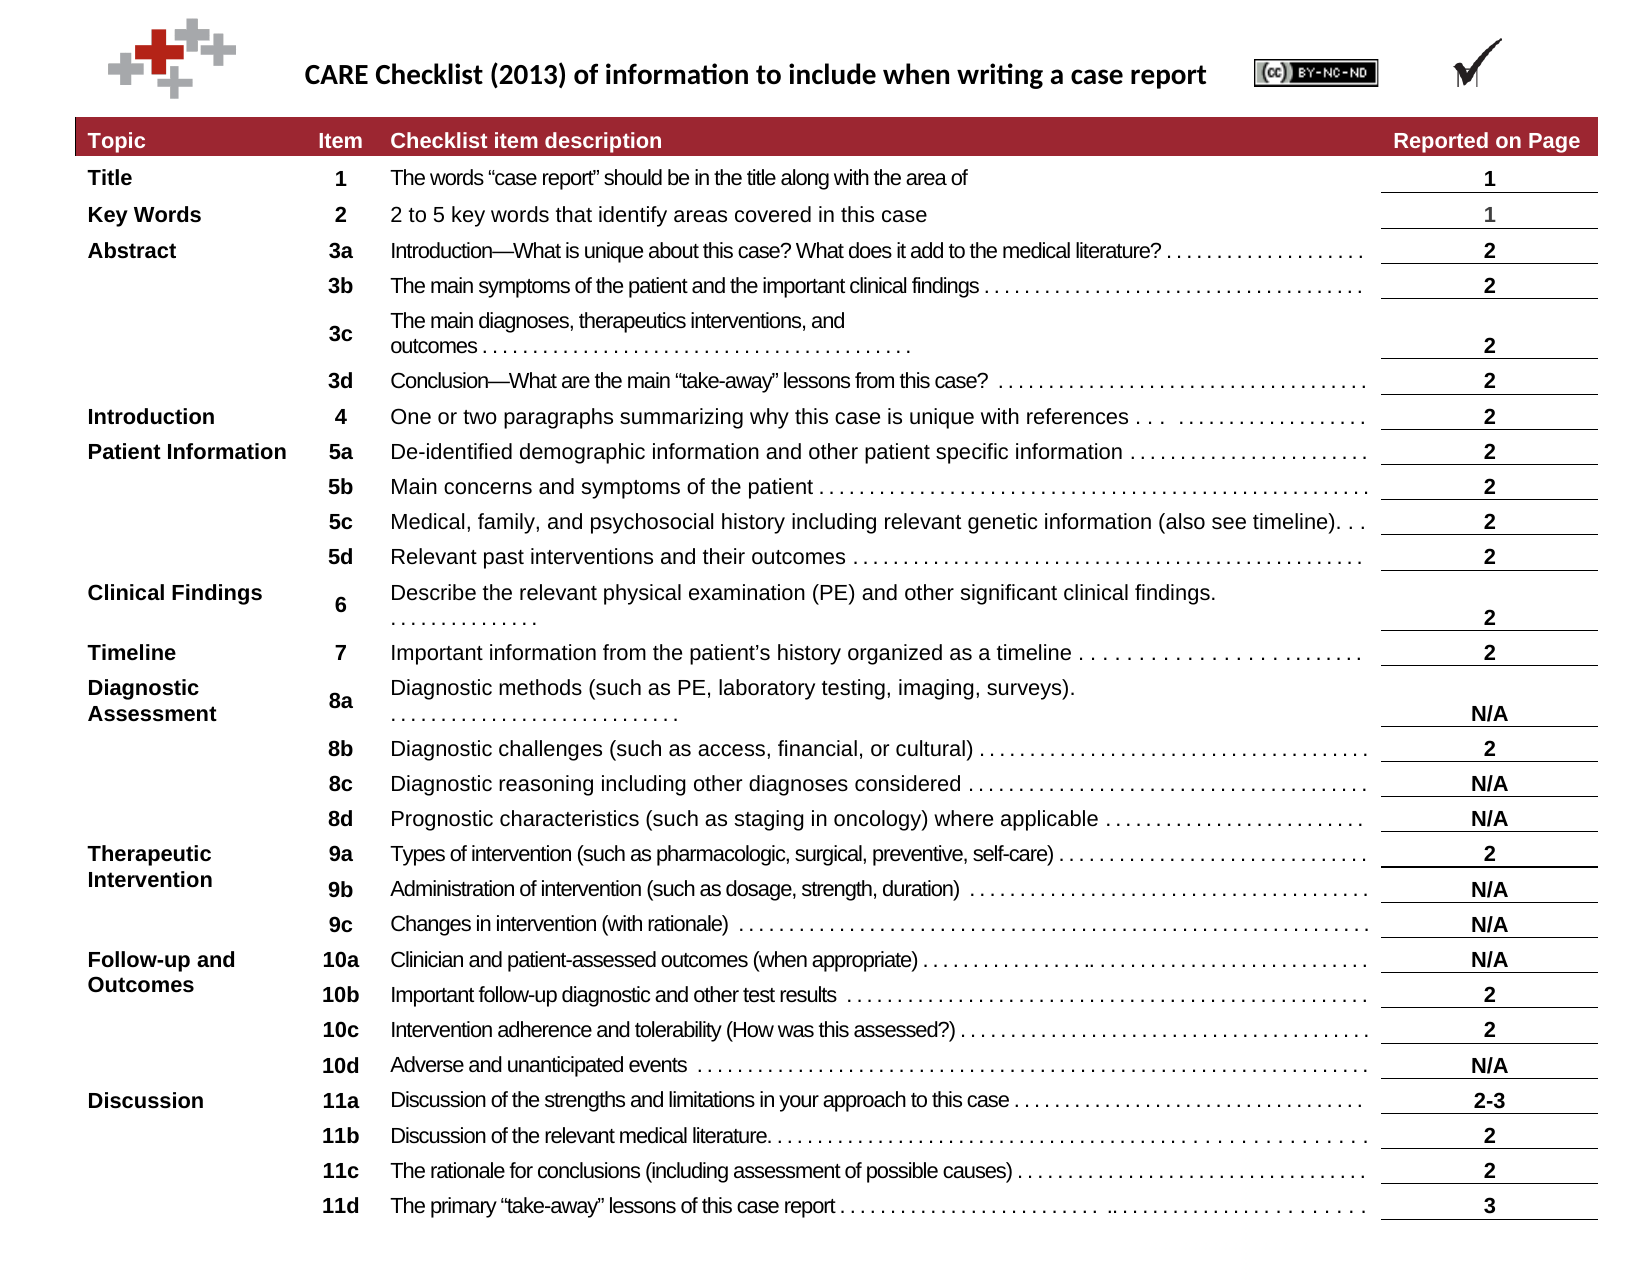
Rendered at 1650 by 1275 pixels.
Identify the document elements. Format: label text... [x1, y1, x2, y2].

table_cell Abstract [76, 228, 303, 393]
table_cell The main diagnoses, therapeutics interventions, and outcomes . . . . . . . . . . . . . . . . . . . . . . . . . . . . . . . . . . . . . . . . . . . [378, 298, 1381, 358]
table_cell Adverse and unanticipated events . . . . . . . . . . . . . . . . . . . . . . . . . . . . . . . . . . . . . . . . . . . . . . . . . . . . . . . . . . . . . . . . . . . [378, 1043, 1381, 1078]
table_cell 5b [303, 464, 378, 499]
table_cell The rationale for conclusions (including assessment of possible causes) . . . . . . . . . . . . . . . . . . . . . . . . . . . . . . . . . . . [378, 1148, 1381, 1183]
table_cell Patient Information [76, 429, 303, 569]
table_cell Therapeutic Intervention [76, 831, 303, 937]
table_cell 3c [303, 298, 378, 358]
table_cell Diagnostic challenges (such as access, financial, or cultural) . . . . . . . . . . . . . . . . . . . . . . . . . . . . . . . . . . . . . . . [378, 726, 1381, 761]
table_header Topic [76, 117, 303, 156]
table_cell 2 [1381, 631, 1598, 665]
table_cell 1 [303, 156, 378, 192]
table_cell 4 [303, 394, 378, 429]
table_cell Diagnostic methods (such as PE, laboratory testing, imaging, surveys). . . . . . . . . . . . . . . . . . . . . . . . . . . . . . [378, 665, 1381, 726]
table_cell 8b [303, 726, 378, 761]
table_cell 3a [303, 228, 378, 263]
text CARE Checklist (2013) of information to include when writing a case report [150, 56, 1575, 92]
table_cell 3b [303, 263, 378, 298]
table_header Item [303, 117, 378, 156]
table_cell Types of intervention (such as pharmacologic, surgical, preventive, self-care) . . . . . . . . . . . . . . . . . . . . . . . . . . . . . . . [378, 831, 1381, 866]
table_cell 10c [303, 1007, 378, 1042]
table_cell 11b [303, 1113, 378, 1148]
table_cell 2 [1381, 430, 1598, 464]
table_cell 2 [1381, 1149, 1598, 1183]
table_cell Clinical Findings [76, 570, 303, 630]
table_cell 10d [303, 1043, 378, 1078]
table_cell Discussion [76, 1078, 303, 1218]
table_cell 2 [1381, 571, 1598, 630]
table_cell N/A [1381, 1044, 1598, 1078]
table_cell Title [76, 156, 303, 192]
table_cell De-identified demographic information and other patient specific information . . . . . . . . . . . . . . . . . . . . . . . . [378, 429, 1381, 464]
table_cell Discussion of the strengths and limitations in your approach to this case . . . . . . . . . . . . . . . . . . . . . . . . . . . . . . . . . . . [378, 1078, 1381, 1113]
table_cell Follow-up and Outcomes [76, 937, 303, 1078]
table_cell 10a [303, 937, 378, 972]
table_cell Discussion of the relevant medical literature. . . . . . . . . . . . . . . . . . . . . . . . . . . . . . . . . . . . . . . . . . . . . . . . . . . . . . . . . [378, 1113, 1381, 1148]
table_cell 9b [303, 866, 378, 902]
table_cell Relevant past interventions and their outcomes . . . . . . . . . . . . . . . . . . . . . . . . . . . . . . . . . . . . . . . . . . . . . . . . . . . [378, 534, 1381, 569]
table_cell 1 [1381, 156, 1598, 192]
table_cell 8a [303, 665, 378, 726]
table_cell 1 [1381, 193, 1598, 228]
table_cell 2 [1381, 500, 1598, 534]
table_cell Medical, family, and psychosocial history including relevant genetic information (also see timeline). . . [378, 499, 1381, 534]
table_cell Key Words [76, 192, 303, 228]
table_cell N/A [1381, 762, 1598, 796]
table_cell 2 [1381, 1114, 1598, 1148]
table_cell Describe the relevant physical examination (PE) and other significant clinical findings. . . . . . . . . . . . . . . . [378, 570, 1381, 630]
table_cell 2 [1381, 535, 1598, 569]
table_cell 6 [303, 570, 378, 630]
table_cell 9a [303, 831, 378, 866]
table_cell Administration of intervention (such as dosage, strength, duration) . . . . . . . . . . . . . . . . . . . . . . . . . . . . . . . . . . . . . . . . [378, 866, 1381, 902]
table_cell 2 [1381, 359, 1598, 393]
table_cell Important follow-up diagnostic and other test results . . . . . . . . . . . . . . . . . . . . . . . . . . . . . . . . . . . . . . . . . . . . . . . . . . . . [378, 972, 1381, 1007]
table_cell N/A [1381, 903, 1598, 937]
table_cell Diagnostic reasoning including other diagnoses considered . . . . . . . . . . . . . . . . . . . . . . . . . . . . . . . . . . . . . . . . [378, 761, 1381, 796]
table_cell Changes in intervention (with rationale) . . . . . . . . . . . . . . . . . . . . . . . . . . . . . . . . . . . . . . . . . . . . . . . . . . . . . . . . . . . . . . . [378, 902, 1381, 937]
table_cell Timeline [76, 630, 303, 665]
table_cell 2 [1381, 1008, 1598, 1042]
table_cell 11c [303, 1148, 378, 1183]
table_cell 7 [303, 630, 378, 665]
table_cell 2 [1381, 264, 1598, 298]
table_cell 5d [303, 534, 378, 569]
table_cell 8c [303, 761, 378, 796]
table_cell Conclusion—What are the main “take-away” lessons from this case? . . . . . . . . . . . . . . . . . . . . . . . . . . . . . . . . . . . . . [378, 358, 1381, 393]
table_cell One or two paragraphs summarizing why this case is unique with references . . . . . . . . . . . . . . . . . . . . . . [378, 394, 1381, 429]
table_cell N/A [1381, 797, 1598, 831]
table_cell Introduction—What is unique about this case? What does it add to the medical literature? . . . . . . . . . . . . . . . . . . . . [378, 228, 1381, 263]
table_cell 9c [303, 902, 378, 937]
table_cell Intervention adherence and tolerability (How was this assessed?) . . . . . . . . . . . . . . . . . . . . . . . . . . . . . . . . . . . . . . . . . [378, 1007, 1381, 1042]
table_cell 2 [1381, 727, 1598, 761]
table_cell 3d [303, 358, 378, 393]
table_cell Main concerns and symptoms of the patient . . . . . . . . . . . . . . . . . . . . . . . . . . . . . . . . . . . . . . . . . . . . . . . . . . . . . . . [378, 464, 1381, 499]
table_cell 2 [1381, 973, 1598, 1007]
table_cell 10b [303, 972, 378, 1007]
table_cell 3 [1381, 1184, 1598, 1218]
table_cell The primary “take-away” lessons of this case report . . . . . . . . . . . . . . . . . . . . . . . . . . .. . . . . . . . . . . . . . . . . . . . . . . . [378, 1183, 1381, 1218]
table_cell Diagnostic Assessment [76, 665, 303, 831]
table_cell 11d [303, 1183, 378, 1218]
table_header Reported on Page [1381, 117, 1598, 156]
table_cell 11a [303, 1078, 378, 1113]
table_cell 8d [303, 796, 378, 831]
table_cell Important information from the patient’s history organized as a timeline . . . . . . . . . . . . . . . . . . . . . . . . . [378, 630, 1381, 665]
table_cell 2 to 5 key words that identify areas covered in this case report. . . . . . . . . . . . . . . . . . . . . . . . . . . . . . . . . . . . . . . . . . . . . . . . . . . . . . . [378, 192, 1381, 228]
table_cell 2 [1381, 299, 1598, 358]
table_cell Clinician and patient-assessed outcomes (when appropriate) . . . . . . . . . . . . . . . . .. . . . . . . . . . . . . . . . . . . . . . . . . . . . [378, 937, 1381, 972]
table_cell 2 [1381, 832, 1598, 866]
table_cell 2 [303, 192, 378, 228]
table_cell 2 [1381, 395, 1598, 429]
table_cell Prognostic characteristics (such as staging in oncology) where applicable . . . . . . . . . . . . . . . . . . . . . . . . . . [378, 796, 1381, 831]
table_cell 5a [303, 429, 378, 464]
table_cell 2 [1381, 465, 1598, 499]
table_header Checklist item description [378, 117, 1381, 156]
table_cell N/A [1381, 666, 1598, 726]
table_cell 2-3 [1381, 1079, 1598, 1113]
table_cell The main symptoms of the patient and the important clinical findings . . . . . . . . . . . . . . . . . . . . . . . . . . . . . . . . . . . . . . [378, 263, 1381, 298]
table_cell 2 [1381, 229, 1598, 263]
table_cell N/A [1381, 868, 1598, 902]
table_cell The words “case report” should be in the title along with the area of focus . . . . . . . . . . . . . . . . . . . . . . . . . . . . . . . . . . . [378, 156, 1381, 192]
table_cell Introduction [76, 394, 303, 429]
picture [1254, 59, 1379, 87]
table_cell 5c [303, 499, 378, 534]
table_cell N/A [1381, 938, 1598, 972]
